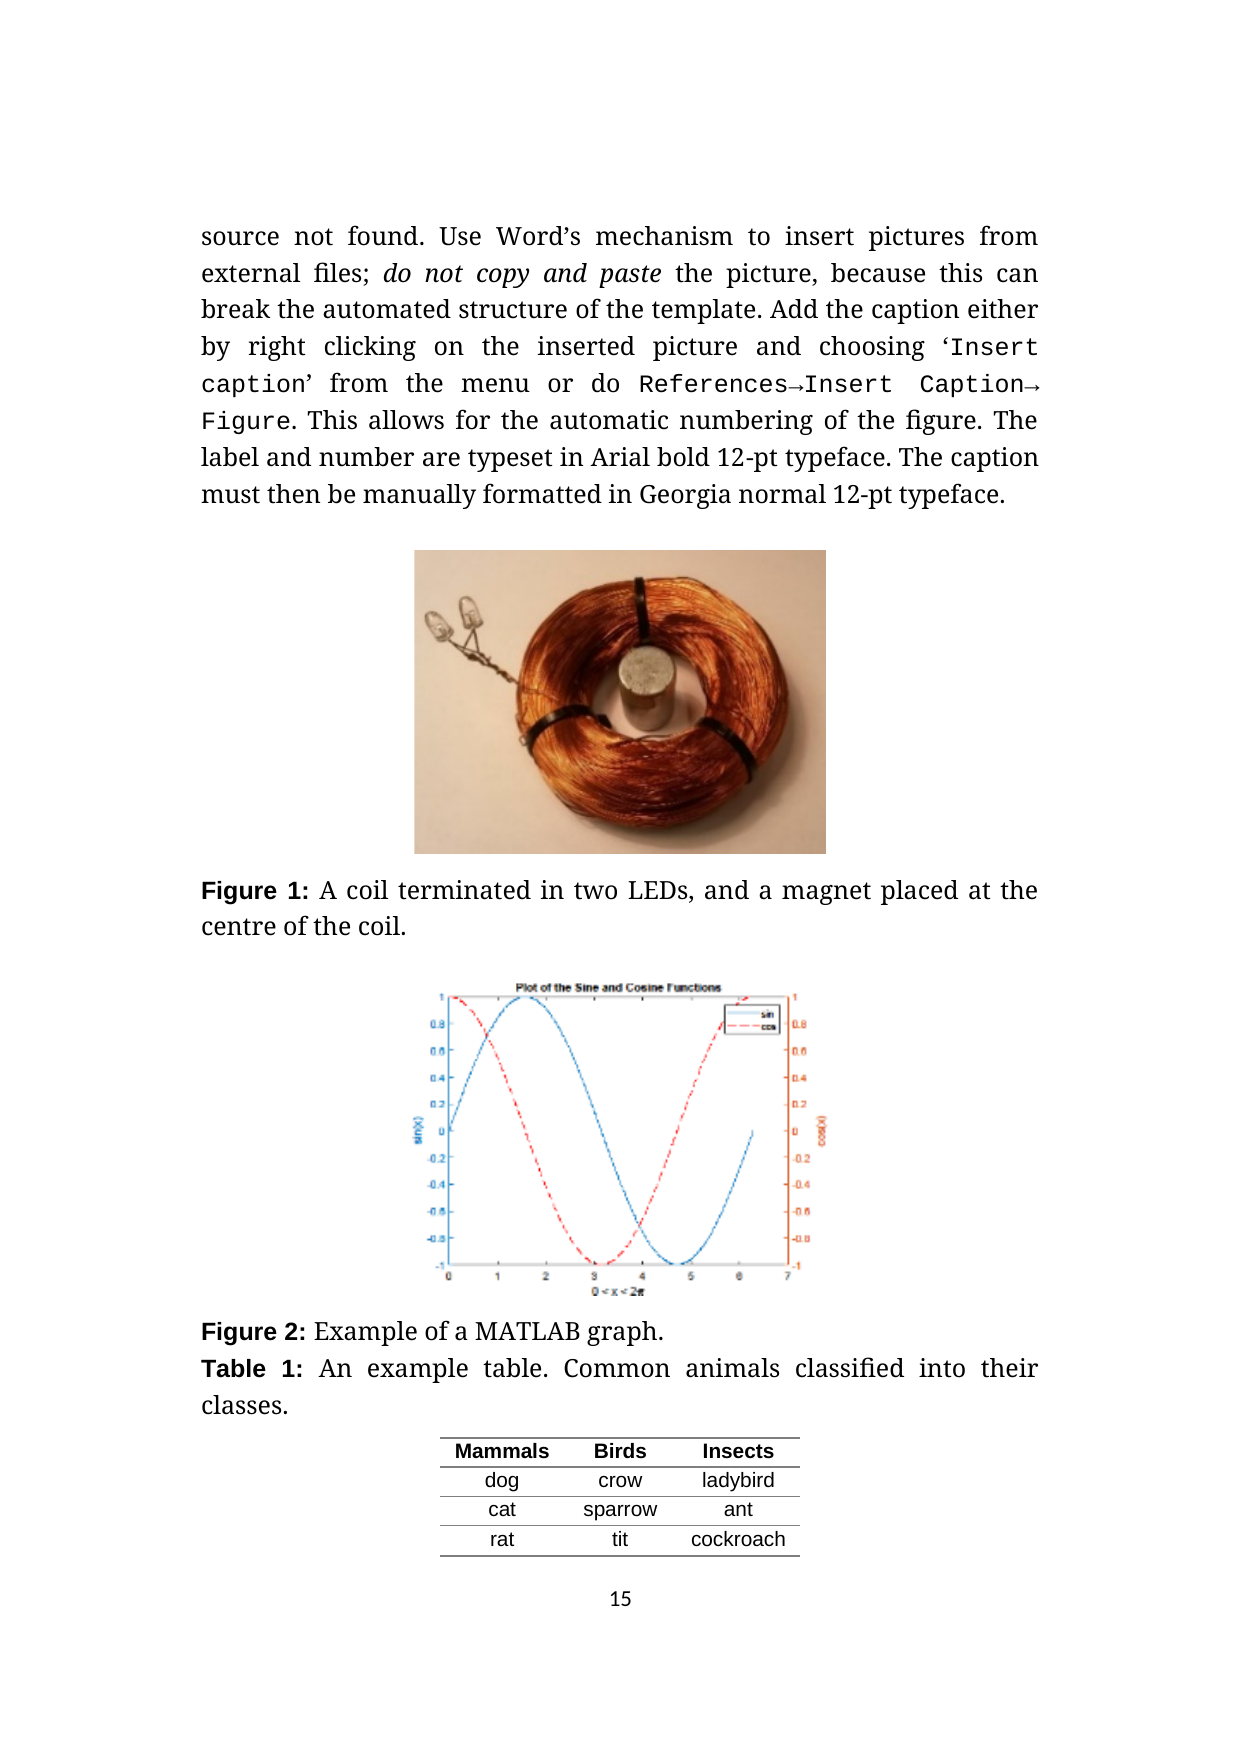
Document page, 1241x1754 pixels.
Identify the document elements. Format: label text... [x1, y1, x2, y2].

text Table 1: An example table. Common animals classified into their classes. [201, 1351, 1039, 1421]
text Figure 1: A coil terminated in two LEDs, and a magnet placed at the centre of the coil. [201, 872, 1039, 943]
text Figure 2: Example of a MATLAB graph. [201, 1314, 1039, 1348]
table_cell rat [440, 1526, 564, 1555]
table_cell tit [564, 1526, 676, 1555]
table_header Mammals [440, 1439, 564, 1466]
table_cell ladybird [676, 1468, 800, 1496]
table_cell ant [676, 1497, 800, 1525]
table_cell dog [440, 1468, 564, 1496]
table_cell sparrow [564, 1497, 676, 1525]
table_cell crow [564, 1468, 676, 1496]
picture [414, 550, 826, 854]
table_cell cat [440, 1497, 564, 1525]
table_cell cockroach [676, 1526, 800, 1555]
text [201, 218, 1039, 511]
table_header Birds [564, 1439, 676, 1466]
table_header Insects [676, 1439, 800, 1466]
